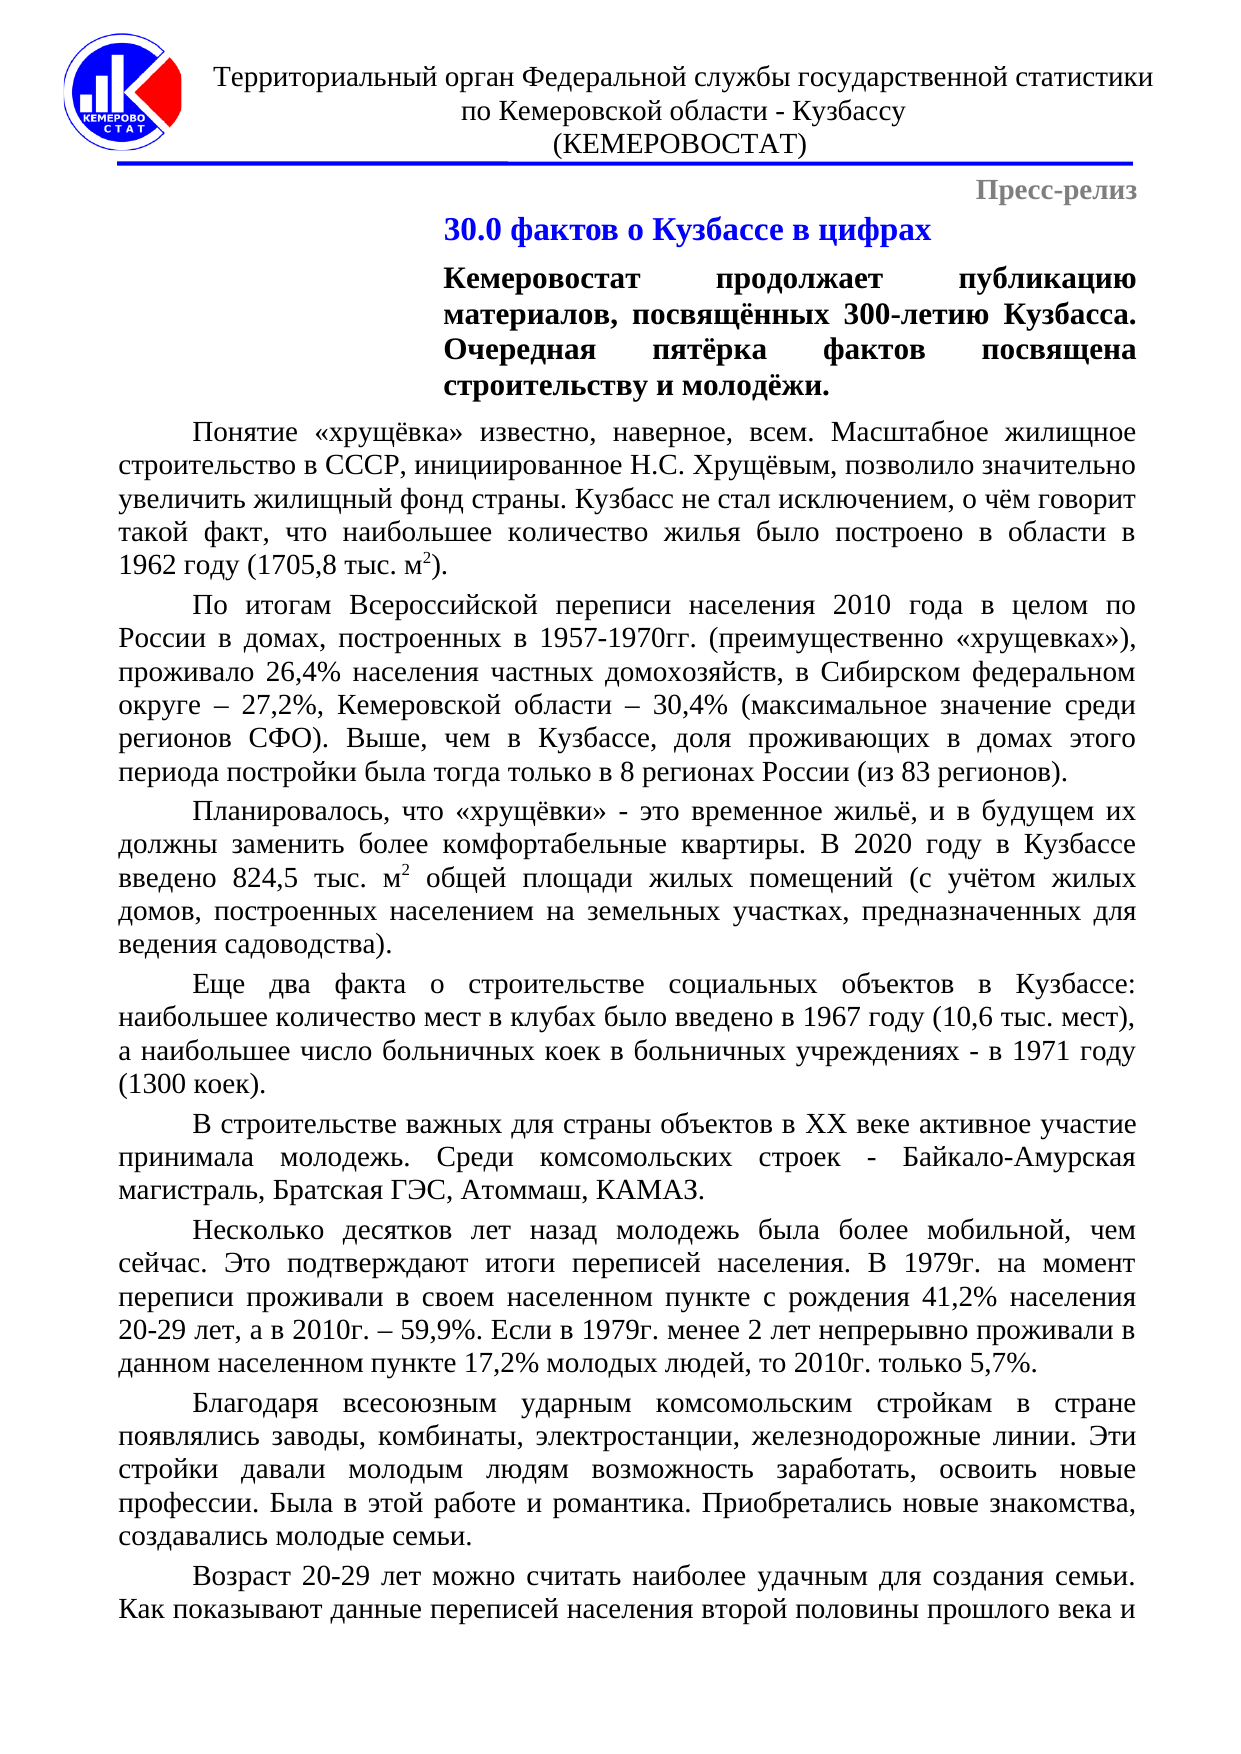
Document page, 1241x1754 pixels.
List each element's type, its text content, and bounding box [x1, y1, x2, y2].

text Благодаря всесоюзным ударным комсомольским стройкам в стране появлялись заводы, комбинаты, электростанции, железнодорожные линии. Эти стройки давали молодым людям возможность заработать, освоить новые профессии. Была в этой работе и романтика. Приобретались новые знакомства, создавались молодые семьи. [118, 1386, 1137, 1552]
text Пресс-релиз [118, 160, 1137, 210]
text Еще два факта о строительстве социальных объектов в Кузбассе: наибольшее количество мест в клубах было введено в 1967 году (10,6 тыс. мест), а наибольшее число больничных коек в больничных учреждениях - в 1971 году (1300 коек). [118, 967, 1137, 1100]
text По итогам Всероссийской переписи населения 2010 года в целом по России в домах, построенных в 1957-1970гг. (преимущественно «хрущевках»), проживало 26,4% населения частных домохозяйств, в Сибирском федеральном округе – 27,2%, Кемеровской области – 30,4% (максимальное значение среди регионов СФО). Выше, чем в Кузбассе, доля проживающих в домах этого периода постройки была тогда только в 8 регионах России (из 83 регионов). [118, 588, 1137, 788]
text Несколько десятков лет назад молодежь была более мобильной, чем сейчас. Это подтверждают итоги переписей населения. В 1979г. на момент переписи проживали в своем населенном пункте с рождения 41,2% населения 20-29 лет, а в 2010г. – 59,9%. Если в 1979г. менее 2 лет непрерывно проживали в данном населенном пункте 17,2% молодых людей, то 2010г. только 5,7%. [118, 1213, 1137, 1379]
text Понятие «хрущёвка» известно, наверное, всем. Масштабное жилищное строительство в СССР, инициированное Н.С. Хрущёвым, позволило значительно увеличить жилищный фонд страны. Кузбасс не стал исключением, о чём говорит такой факт, что наибольшее количество жилья было построено в области в 1962 году (1705,8 тыс. м2). [118, 415, 1137, 581]
text (КЕМЕРОВОСТАТ) [177, 126, 1167, 160]
text 30.0 фактов о Кузбассе в цифрах [222, 210, 1137, 248]
text по Кемеровской области - Кузбассу [177, 93, 1167, 126]
text Территориальный орган Федеральной службы государственной статистики [182, 59, 1167, 93]
picture [62, 33, 182, 149]
text Кемеровостат продолжает публикацию материалов, посвящённых 300-летию Кузбасса. Очередная пятёрка фактов посвящена строительству и молодёжи. [443, 366, 1137, 402]
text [118, 1558, 1137, 1625]
text Планировалось, что «хрущёвки» - это временное жильё, и в будущем их должны заменить более комфортабельные квартиры. В 2020 году в Кузбассе введено 824,5 тыс. м2 общей площади жилых помещений (с учётом жилых домов, построенных населением на земельных участках, предназначенных для ведения садоводства). [118, 794, 1137, 961]
text В строительстве важных для страны объектов в XX веке активное участие принимала молодежь. Среди комсомольских строек - Байкало-Амурская магистраль, Братская ГЭС, Атоммаш, КАМАЗ. [118, 1106, 1137, 1206]
